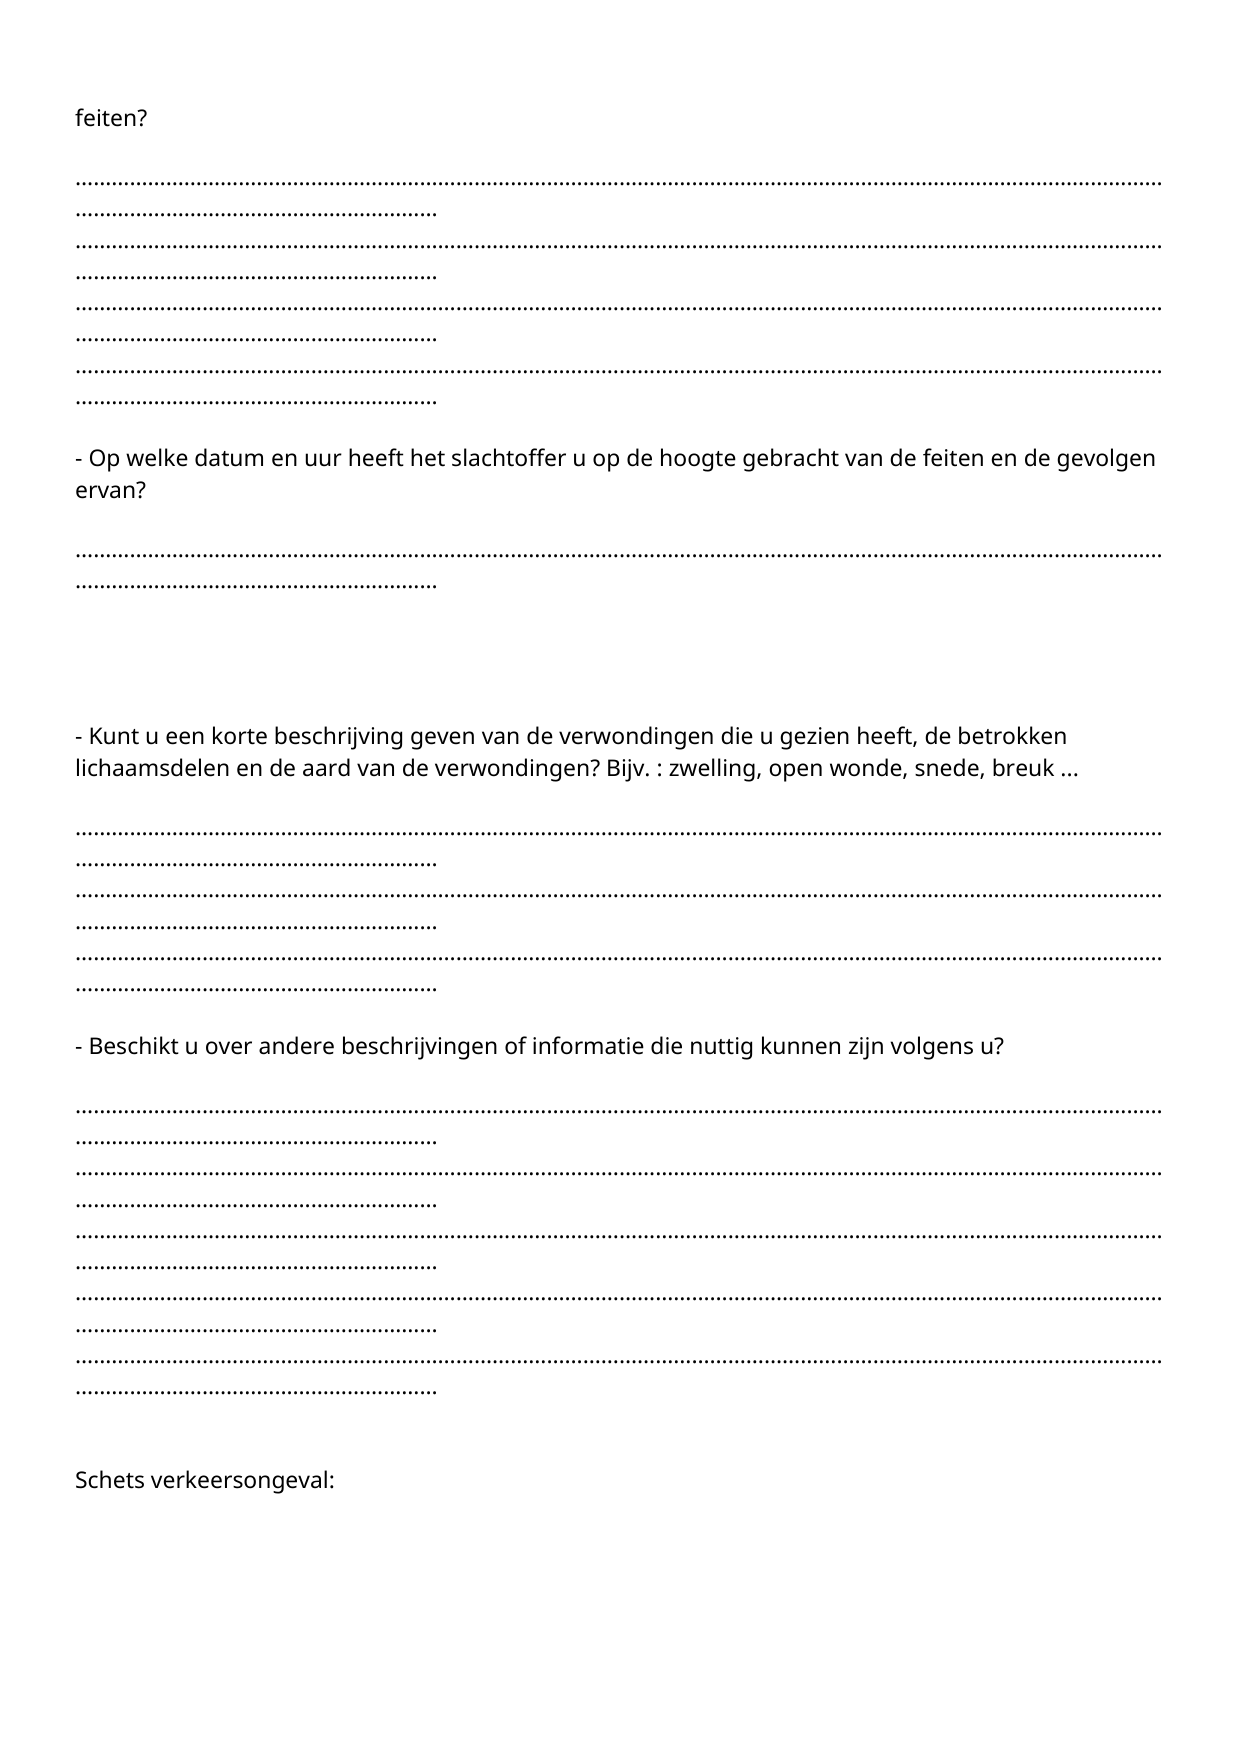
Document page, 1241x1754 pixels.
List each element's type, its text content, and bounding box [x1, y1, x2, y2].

text - Op welke datum en uur heeft het slachtoffer u op de hoogte gebracht van de feiten en de gevolgen [75, 442, 1165, 473]
text …………………………………………………………………………………………………………………………………………………………………………………………………………………… [75, 1276, 1165, 1339]
text …………………………………………………………………………………………………………………………………………………………………………………………………………………… [75, 348, 1165, 411]
text - Beschikt u over andere beschrijvingen of informatie die nuttig kunnen zijn volgens u? [75, 1029, 1165, 1089]
text …………………………………………………………………………………………………………………………………………………………………………………………………………………… [75, 1151, 1165, 1214]
text ervan? [75, 473, 1165, 533]
text …………………………………………………………………………………………………………………………………………………………………………………………………………………… [75, 286, 1165, 348]
text lichaamsdelen en de aard van de verwondingen? Bijv. : zwelling, open wonde, snede, breuk ... [75, 752, 1165, 811]
text …………………………………………………………………………………………………………………………………………………………………………………………………………………… [75, 533, 1165, 595]
text …………………………………………………………………………………………………………………………………………………………………………………………………………………… [75, 161, 1165, 223]
text - Kunt u een korte beschrijving geven van de verwondingen die u gezien heeft, de betrokken [75, 720, 1165, 752]
text …………………………………………………………………………………………………………………………………………………………………………………………………………………… [75, 223, 1165, 286]
text …………………………………………………………………………………………………………………………………………………………………………………………………………………… [75, 936, 1165, 998]
text Schets verkeersongeval: [75, 1464, 1165, 1495]
text …………………………………………………………………………………………………………………………………………………………………………………………………………………… [75, 1089, 1165, 1151]
text …………………………………………………………………………………………………………………………………………………………………………………………………………………… [75, 1214, 1165, 1276]
text …………………………………………………………………………………………………………………………………………………………………………………………………………………… [75, 811, 1165, 873]
text …………………………………………………………………………………………………………………………………………………………………………………………………………………… [75, 1339, 1165, 1401]
text feiten? [75, 102, 1165, 161]
text …………………………………………………………………………………………………………………………………………………………………………………………………………………… [75, 873, 1165, 936]
